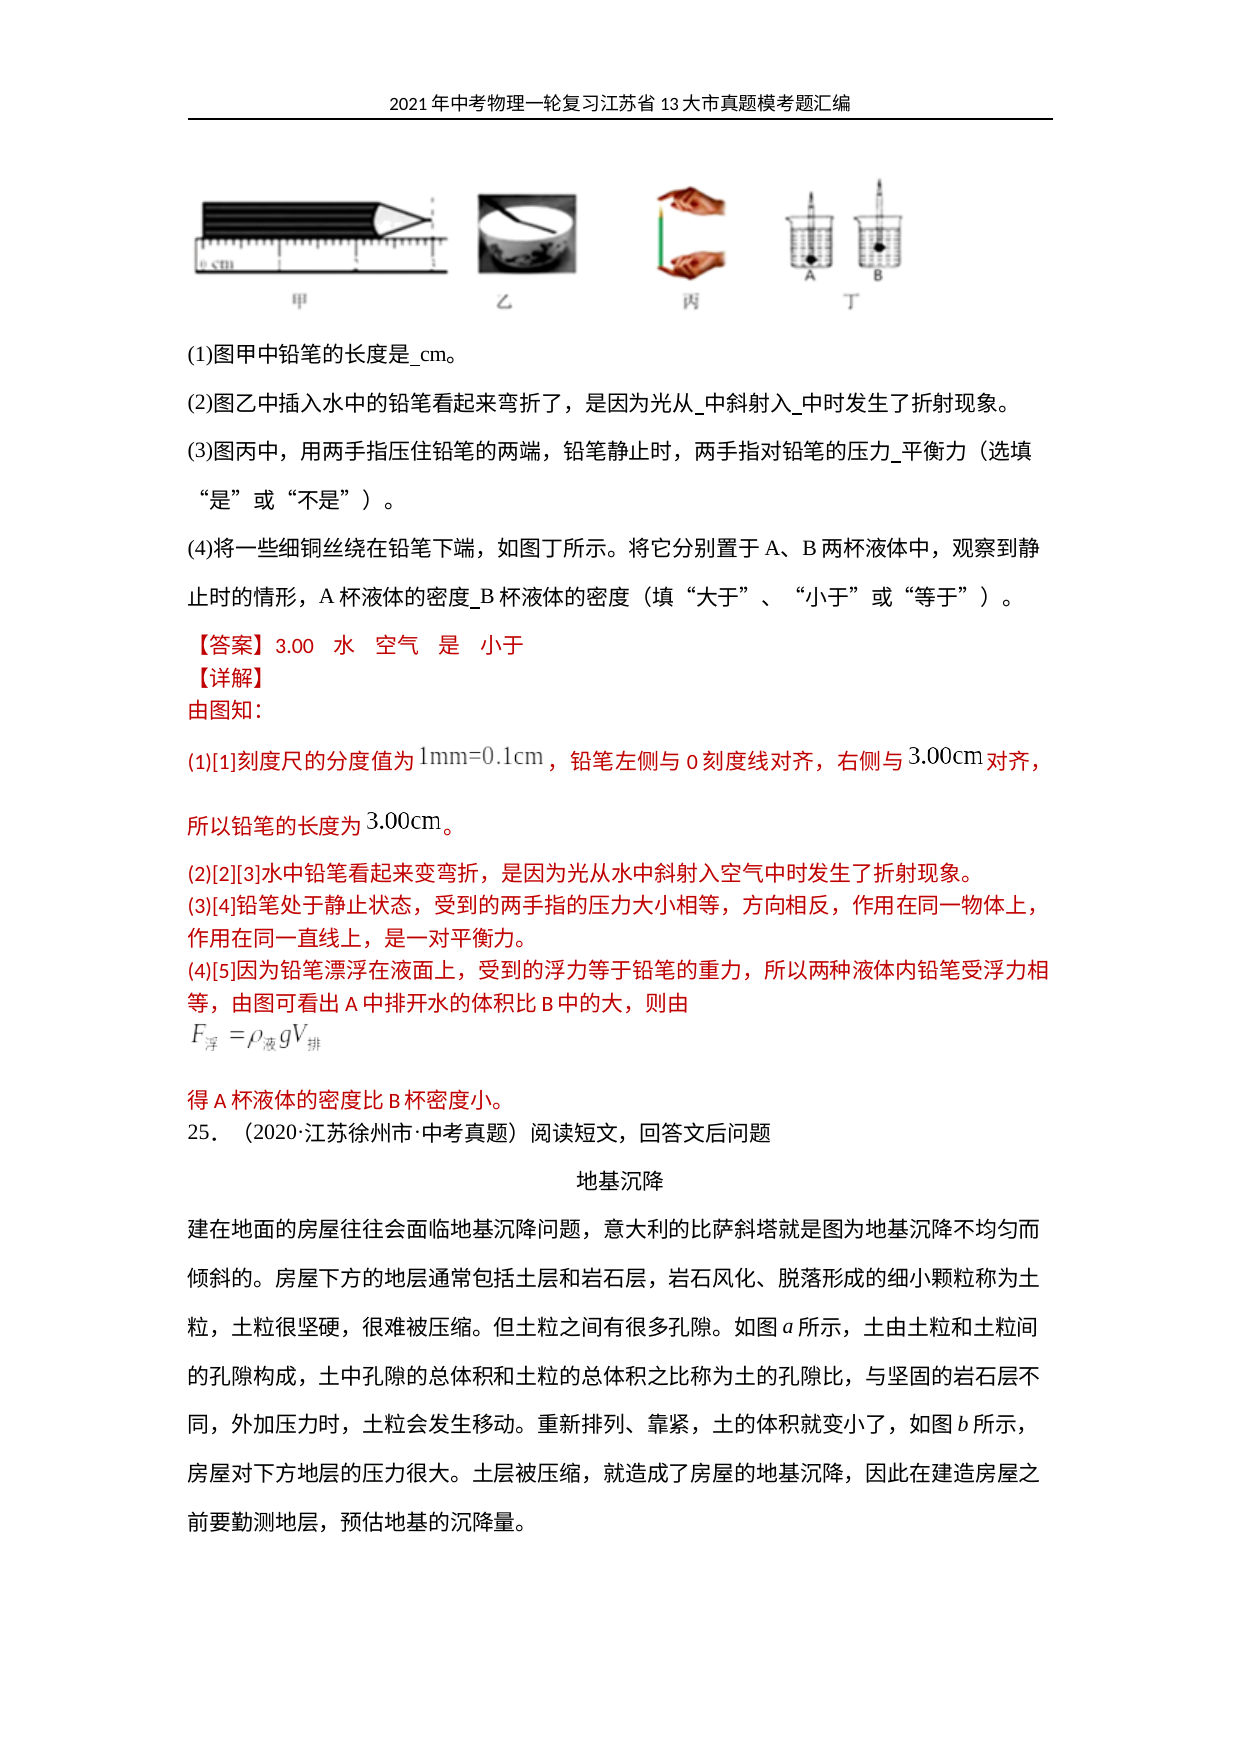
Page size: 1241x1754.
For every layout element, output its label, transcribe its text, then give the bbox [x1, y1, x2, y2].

text 建在地面的房屋往往会面临地基沉降问题，意大利的比萨斜塔就是图为地基沉降不均匀而倾斜的。房屋下方的地层通常包括土层和岩石层，岩石风化、脱落形成的细小颗粒称为土粒，土粒很坚硬，很难被压缩。但土粒之间有很多孔隙。如图a所示，土由土粒和土粒间的孔隙构成，土中孔隙的总体积和土粒的总体积之比称为土的孔隙比，与坚固的岩石层不同，外加压力时，土粒会发生移动。重新排列、靠紧，土的体积就变小了，如图b所示，房屋对下方地层的压力很大。土层被压缩，就造成了房屋的地基沉降，因此在建造房屋之前要勤测地层，预估地基的沉降量。 [187, 1212, 1053, 1537]
text (1)[1]刻度尺的分度值为，铅笔左侧与0刻度线对齐，右侧与对齐，所以铅笔的长度为。 [187, 725, 1053, 855]
text (1)图甲中铅笔的长度是 cm。 [187, 337, 1053, 369]
picture [187, 172, 908, 315]
text (2)图乙中插入水中的铅笔看起来弯折了，是因为光从 中斜射入 中时发生了折射现象。 [187, 385, 1053, 418]
text (3)[4]铅笔处于静止状态，受到的两手指的压力大小相等，方向相反，作用在同一物体上，作用在同一直线上，是一对平衡力。 [187, 888, 1053, 953]
text 由图知： [187, 693, 1053, 725]
text (4)将一些细铜丝绕在铅笔下端，如图丁所示。将它分别置于A、B两杯液体中，观察到静止时的情形，A杯液体的密度 B杯液体的密度（填“大于”、“小于”或“等于”）。 [187, 531, 1053, 612]
text (2)[2][3]水中铅笔看起来变弯折，是因为光从水中斜射入空气中时发生了折射现象。 [187, 855, 1053, 888]
text 得A杯液体的密度比B杯密度小。 [187, 1083, 1053, 1115]
text 【详解】 [187, 660, 1053, 693]
text (3)图丙中，用两手指压住铅笔的两端，铅笔静止时，两手指对铅笔的压力 平衡力（选填“是”或“不是”）。 [187, 434, 1053, 515]
text 【答案】3.00 水 空气 是 小于 [187, 628, 1053, 660]
text 地基沉降 [187, 1164, 1053, 1196]
text 25．（2020·江苏徐州市·中考真题）阅读短文，回答文后问题 [187, 1115, 1053, 1148]
text (4)[5]因为铅笔漂浮在液面上，受到的浮力等于铅笔的重力，所以两种液体内铅笔受浮力相等，由图可看出A中排开水的体积比B中的大，则由 [187, 953, 1053, 1018]
